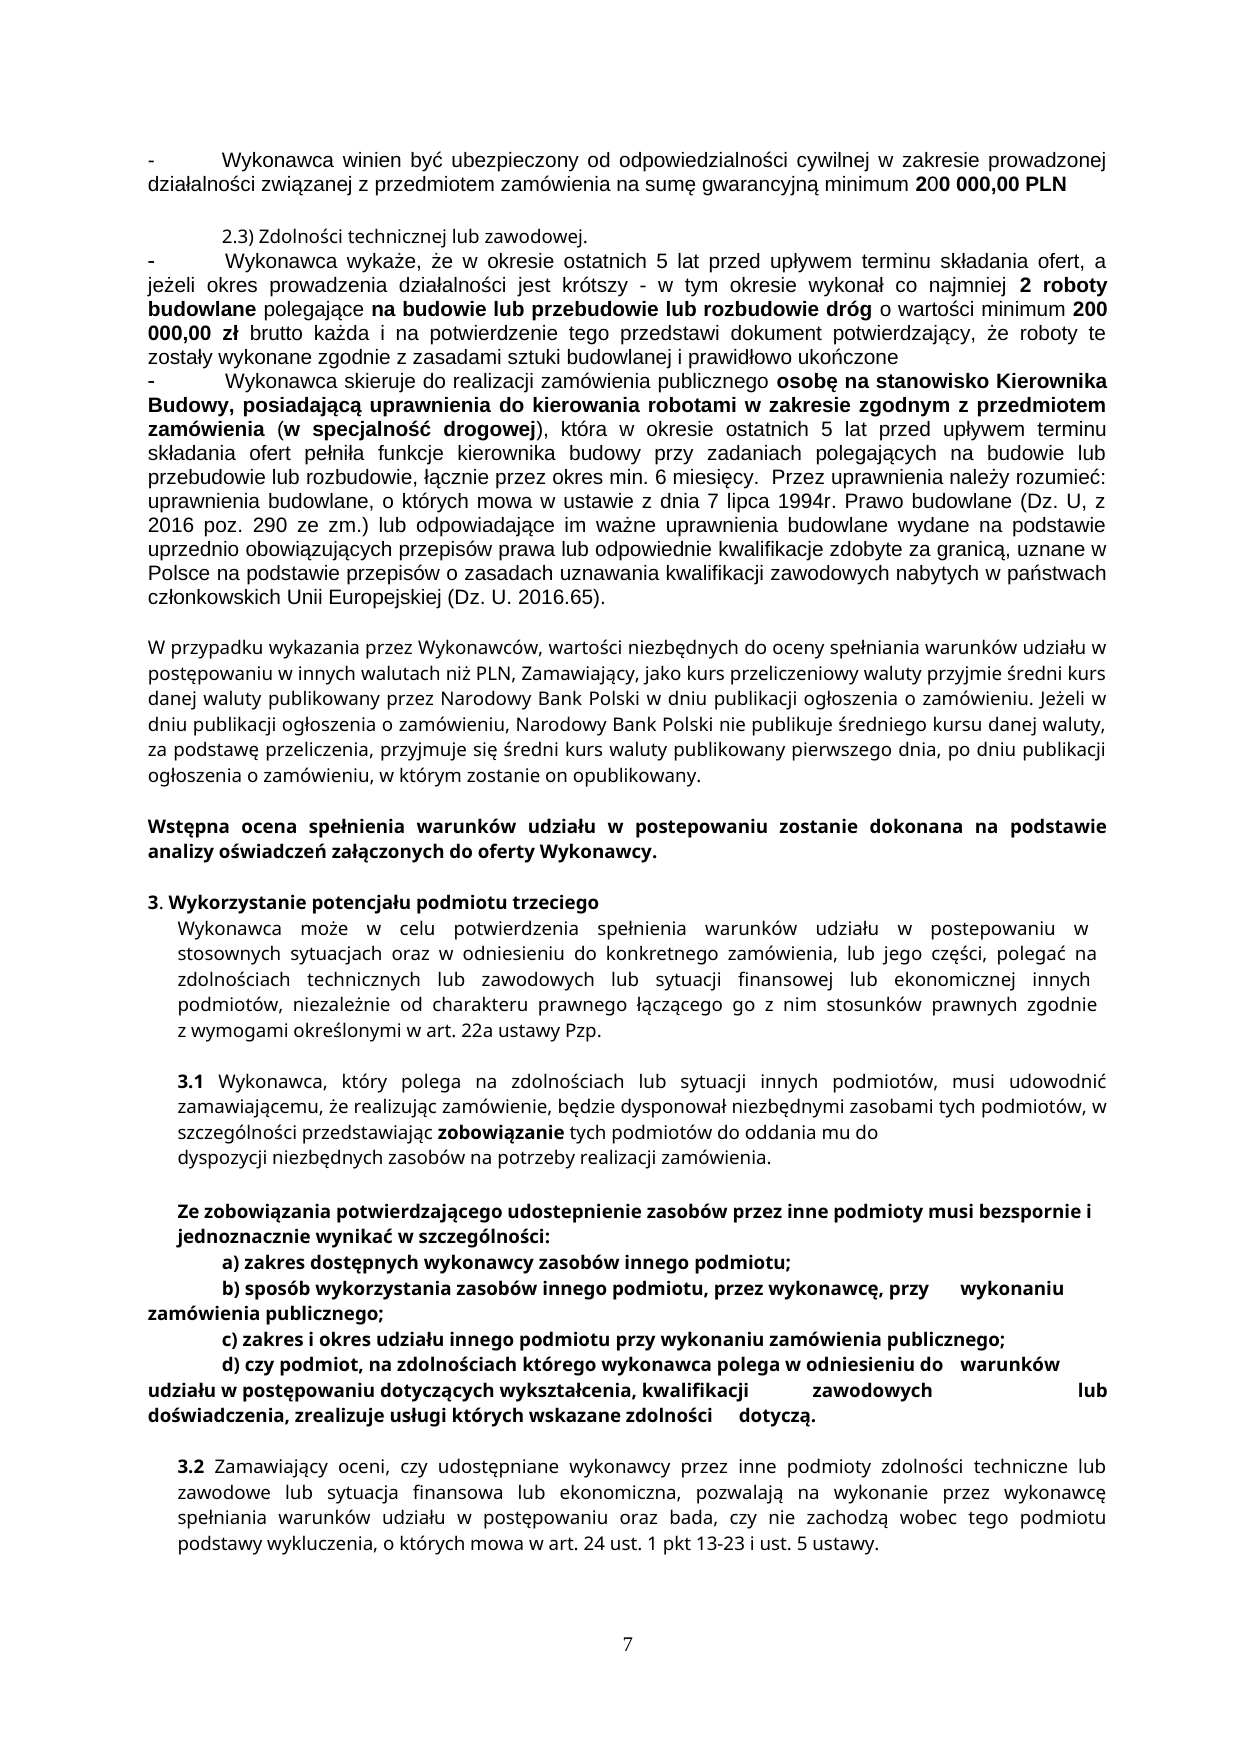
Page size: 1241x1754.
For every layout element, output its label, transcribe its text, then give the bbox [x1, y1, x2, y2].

list Wykonawca skieruje do realizacji zamówienia publicznego osobę na stanowisko Kierownika Budowy, posiadającą uprawnienia do kierowania robotami w zakresie zgodnym z przedmiotem zamówienia (w specjalność drogowej), która w okresie ostatnich 5 lat przed upływem terminu składania ofert pełniła funkcje kierownika budowy przy zadaniach polegających na budowie lub przebudowie lub rozbudowie, łącznie przez okres min. 6 miesięcy. Przez uprawnienia należy rozumieć: uprawnienia budowlane, o których mowa w ustawie z dnia 7 lipca 1994r. Prawo budowlane (Dz. U, z 2016 poz. 290 ze zm.) lub odpowiadające im ważne uprawnienia budowlane wydane na podstawie uprzednio obowiązujących przepisów prawa lub odpowiednie kwalifikacje zdobyte za granicą, uznane w Polsce na podstawie przepisów o zasadach uznawania kwalifikacji zawodowych nabytych w państwach członkowskich Unii Europejskiej (Dz. U. 2016.65). [148, 369, 1107, 609]
text 3.2 Zamawiający oceni, czy udostępniane wykonawcy przez inne podmioty zdolności techniczne lub zawodowe lub sytuacja finansowa lub ekonomiczna, pozwalają na wykonanie przez wykonawcę spełniania warunków udziału w postępowaniu oraz bada, czy nie zachodzą wobec tego podmiotu podstawy wykluczenia, o których mowa w art. 24 ust. 1 pkt 13-23 i ust. 5 ustawy. [148, 1453, 1107, 1556]
text dyspozycji niezbędnych zasobów na potrzeby realizacji zamówienia. [148, 1145, 1107, 1170]
list W przypadku wykazania przez Wykonawców, wartości niezbędnych do oceny spełniania warunków udziału w postępowaniu w innych walutach niż PLN, Zamawiający, jako kurs przeliczeniowy waluty przyjmie średni kurs danej waluty publikowany przez Narodowy Bank Polski w dniu publikacji ogłoszenia o zamówieniu. Jeżeli w dniu publikacji ogłoszenia o zamówieniu, Narodowy Bank Polski nie publikuje średniego kursu danej waluty, za podstawę przeliczenia, przyjmuje się średni kurs waluty publikowany pierwszego dnia, po dniu publikacji ogłoszenia o zamówieniu, w którym zostanie on opublikowany. [148, 634, 1107, 787]
text Wstępna ocena spełnienia warunków udziału w postepowaniu zostanie dokonana na podstawie analizy oświadczeń załączonych do oferty Wykonawcy. [148, 813, 1107, 864]
text c) zakres i okres udziału innego podmiotu przy wykonaniu zamówienia publicznego; [148, 1326, 1107, 1351]
text d) czy podmiot, na zdolnościach którego wykonawca polega w odniesieniu do warunków udziału w postępowaniu dotyczących wykształcenia, kwalifikacji zawodowych lub doświadczenia, zrealizuje usługi których wskazane zdolności dotyczą. [148, 1351, 1107, 1428]
text b) sposób wykorzystania zasobów innego podmiotu, przez wykonawcę, przy wykonaniu zamówienia publicznego; [148, 1275, 1107, 1326]
text Wykonawca może w celu potwierdzenia spełnienia warunków udziału w postepowaniu w stosownych sytuacjach oraz w odniesieniu do konkretnego zamówienia, lub jego części, polegać na zdolnościach technicznych lub zawodowych lub sytuacji finansowej lub ekonomicznej innych podmiotów, niezależnie od charakteru prawnego łączącego go z nim stosunków prawnych zgodnie z wymogami określonymi w art. 22a ustawy Pzp. [148, 915, 1107, 1043]
text 2.3) Zdolności technicznej lub zawodowej. [148, 224, 1107, 249]
text Ze zobowiązania potwierdzającego udostepnienie zasobów przez inne podmioty musi bezspornie i jednoznacznie wynikać w szczególności: [148, 1198, 1107, 1249]
text 3. Wykorzystanie potencjału podmiotu trzeciego [148, 889, 1107, 915]
text a) zakres dostępnych wykonawcy zasobów innego podmiotu; [148, 1249, 1107, 1275]
text 3.1 Wykonawca, który polega na zdolnościach lub sytuacji innych podmiotów, musi udowodnić zamawiającemu, że realizując zamówienie, będzie dysponował niezbędnymi zasobami tych podmiotów, w szczególności przedstawiając zobowiązanie tych podmiotów do oddania mu do [148, 1068, 1107, 1145]
list Wykonawca wykaże, że w okresie ostatnich 5 lat przed upływem terminu składania ofert, a jeżeli okres prowadzenia działalności jest krótszy - w tym okresie wykonał co najmniej 2 roboty budowlane polegające na budowie lub przebudowie lub rozbudowie dróg o wartości minimum 200 000,00 zł brutto każda i na potwierdzenie tego przedstawi dokument potwierdzający, że roboty te zostały wykonane zgodnie z zasadami sztuki budowlanej i prawidłowo ukończone [148, 249, 1107, 369]
text - Wykonawca winien być ubezpieczony od odpowiedzialności cywilnej w zakresie prowadzonej działalności związanej z przedmiotem zamówienia na sumę gwarancyjną minimum 200 000,00 PLN [148, 148, 1107, 196]
